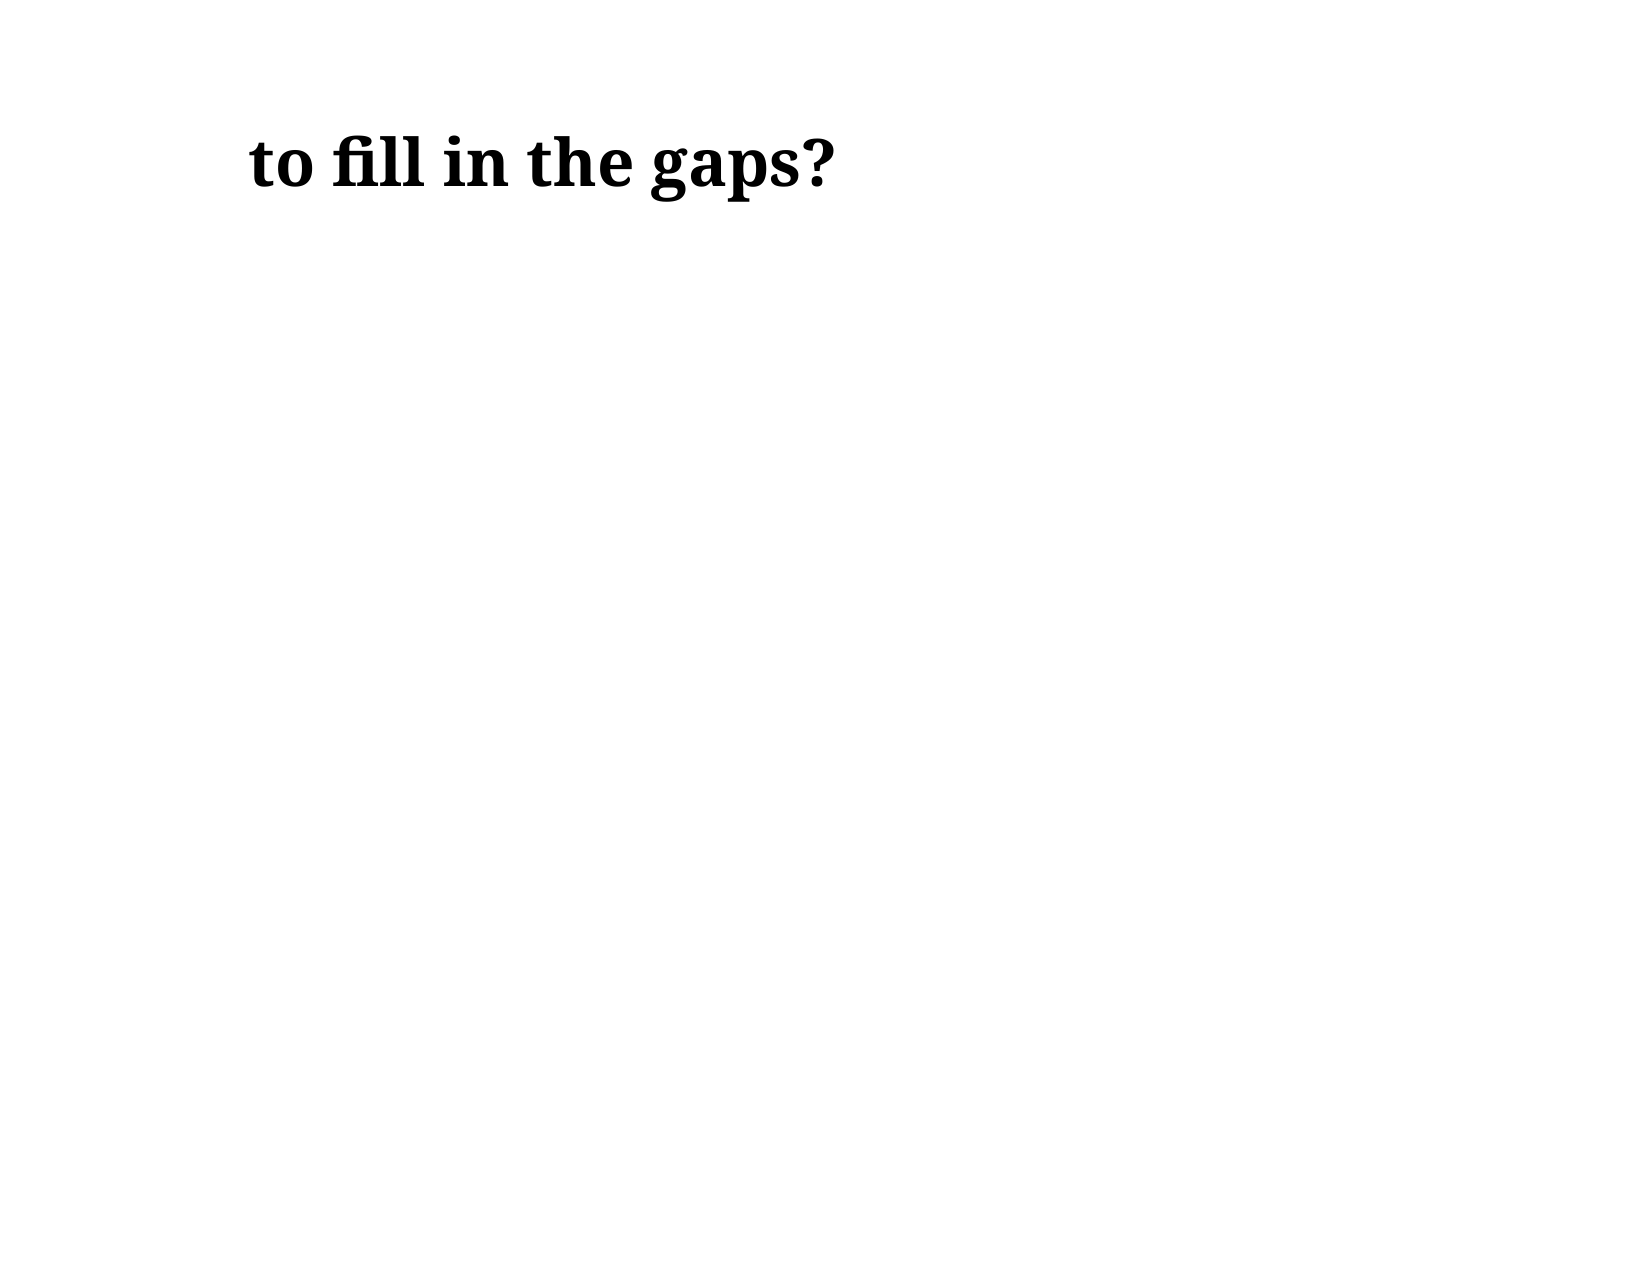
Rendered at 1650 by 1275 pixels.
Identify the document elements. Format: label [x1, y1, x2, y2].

text [172, 117, 1343, 206]
